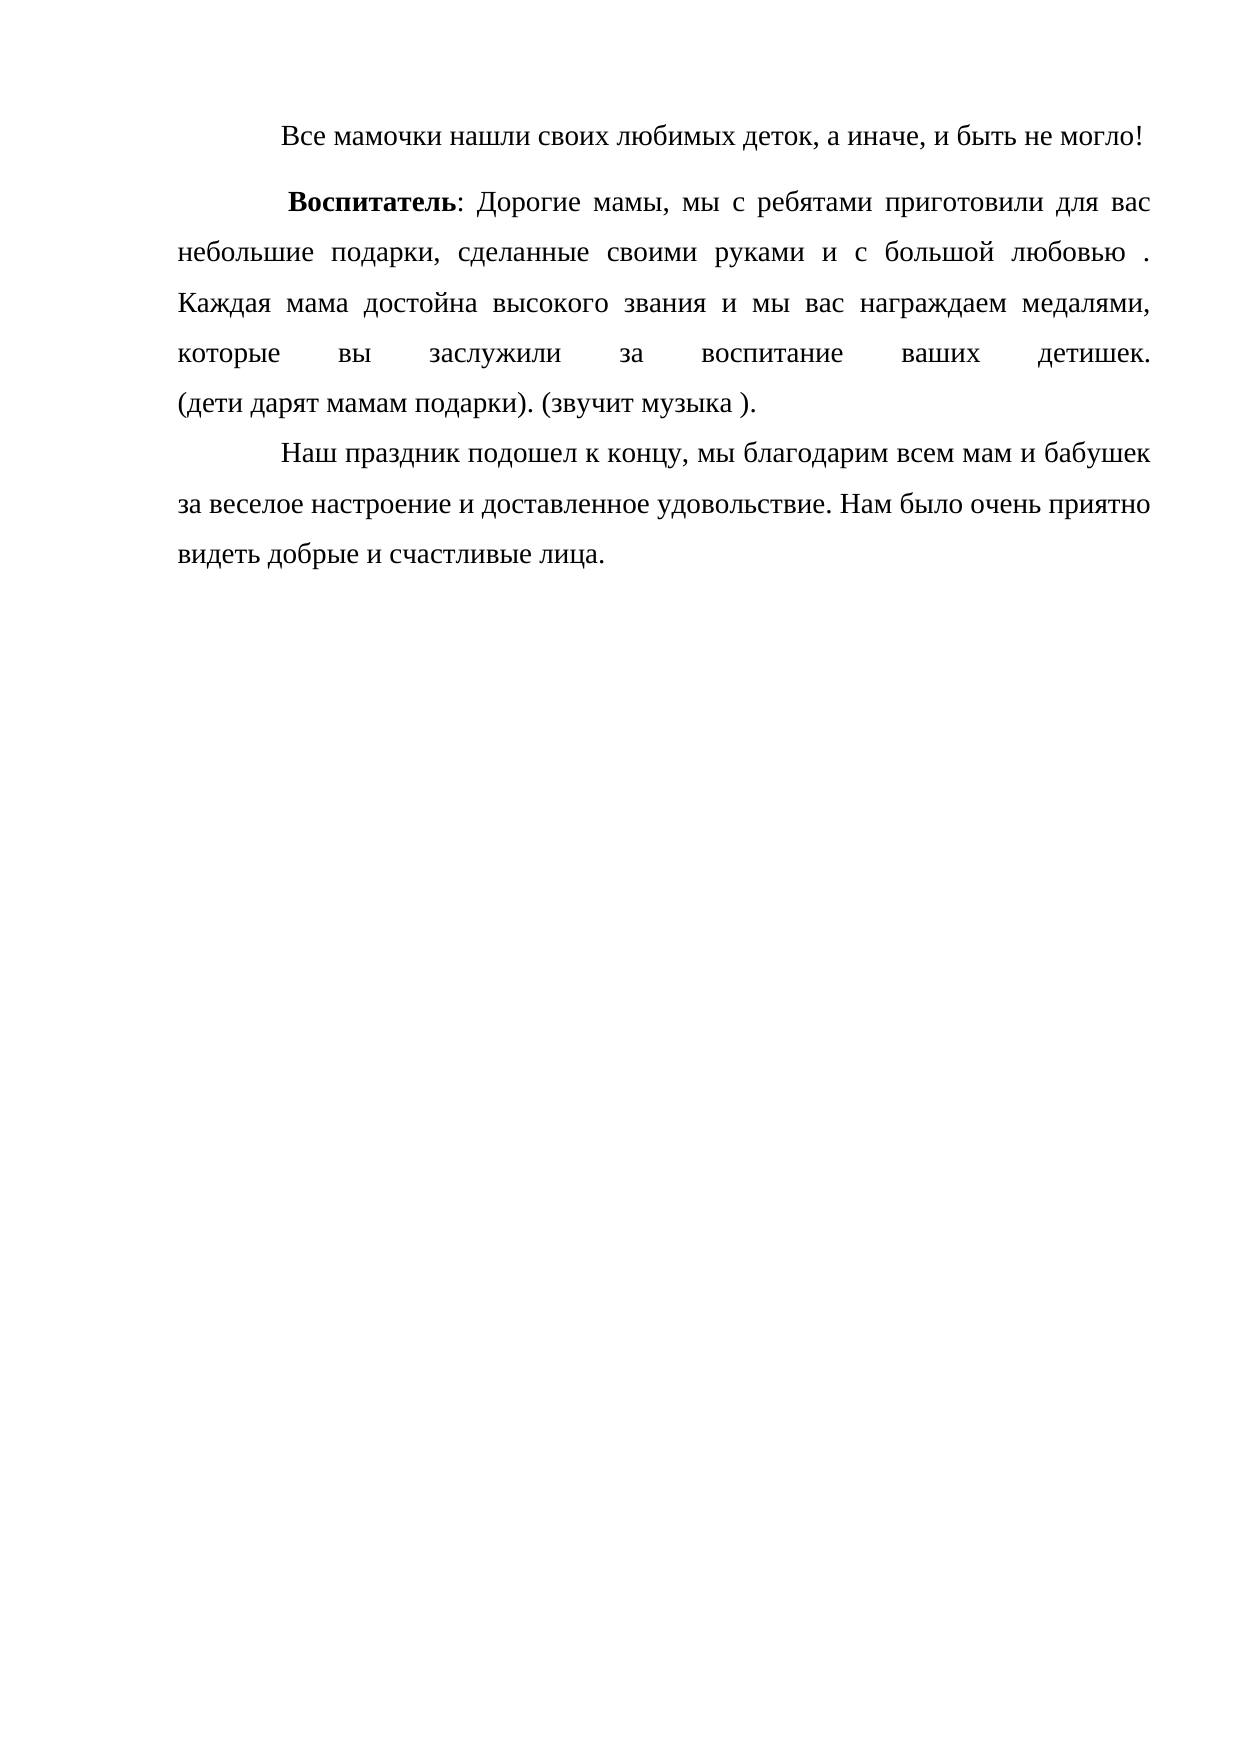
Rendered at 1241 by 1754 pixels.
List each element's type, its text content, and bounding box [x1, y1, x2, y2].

text Наш праздник подошел к концу, мы благодарим всем мам и бабушек за веселое настроение и доставленное удовольствие. Нам было очень приятно видеть добрые и счастливые лица. [177, 436, 1152, 570]
text Воспитатель: Дорогие мамы, мы с ребятами приготовили для вас небольшие подарки, сделанные своими руками и с большой любовью . Каждая мама достойна высокого звания и мы вас награждаем медалями, которые вы заслужили за воспитание ваших детишек. (дети дарят мамам подарки). (звучит музыка ). [177, 184, 1152, 419]
text Все мамочки нашли своих любимых деток, а иначе, и быть не могло! [177, 118, 1152, 152]
